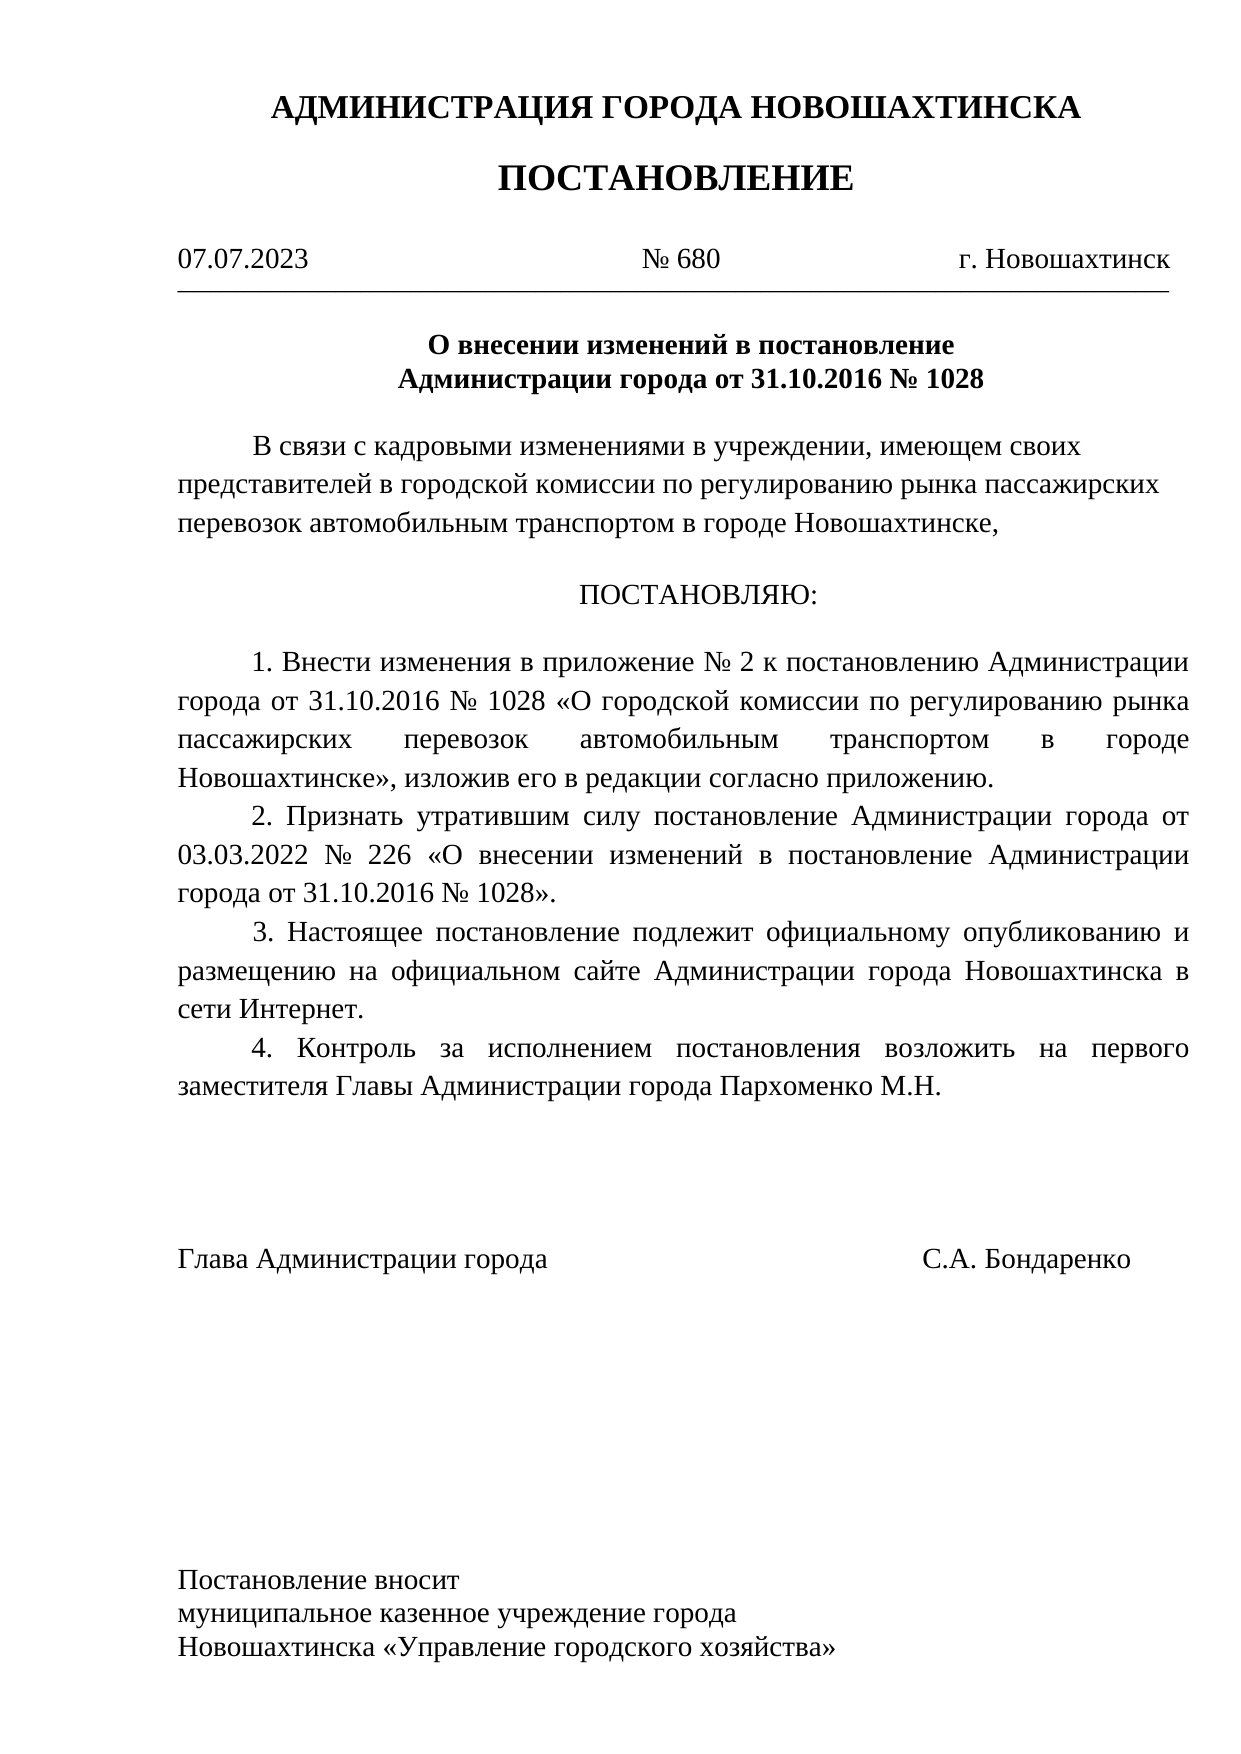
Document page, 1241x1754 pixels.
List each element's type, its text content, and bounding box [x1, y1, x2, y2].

text В связи с кадровыми изменениями в учреждении, имеющем своих представителей в городской комиссии по регулированию рынка пассажирских перевозок автомобильным транспортом в городе Новошахтинске, [177, 428, 1190, 539]
text муниципальное казенное учреждение города [177, 1596, 1175, 1629]
text Глава Администрации города С.А. Бондаренко [177, 1241, 1175, 1274]
text Новошахтинска «Управление городского хозяйства» [177, 1629, 1175, 1663]
text Постановление вносит [177, 1562, 1175, 1596]
title 2. Признать утратившим силу постановление Администрации города от 03.03.2022 № 226 «О внесении изменений в постановление Администрации города от 31.10.2016 № 1028». [177, 798, 1190, 909]
text ПОСТАНОВЛЕНИЕ [177, 155, 1175, 198]
title 1. Внести изменения в приложение № 2 к постановлению Администрации города от 31.10.2016 № 1028 «О городской комиссии по регулированию рынка пассажирских перевозок автомобильным транспортом в городе Новошахтинске», изложив его в редакции согласно приложению. [177, 644, 1190, 793]
text 4. Контроль за исполнением постановления возложить на первого заместителя Главы Администрации города Пархоменко М.Н. [177, 1030, 1190, 1102]
text О внесении изменений в постановление [207, 327, 1175, 361]
text 3. Настоящее постановление подлежит официальному опубликованию и размещению на официальном сайте Администрации города Новошахтинска в сети Интернет. [177, 914, 1190, 1025]
text Администрации города от 31.10.2016 № 1028 [207, 361, 1175, 394]
text 07.07.2023 № 680 г. Новошахтинск [177, 241, 1175, 275]
text _______________________________________________________________________________________________________________________ [177, 275, 1175, 294]
text АДМИНИСТРАЦИЯ ГОРОДА НОВОШАХТИНСКА [177, 88, 1175, 126]
text ПОСТАНОВЛЯЮ: [207, 577, 1190, 611]
